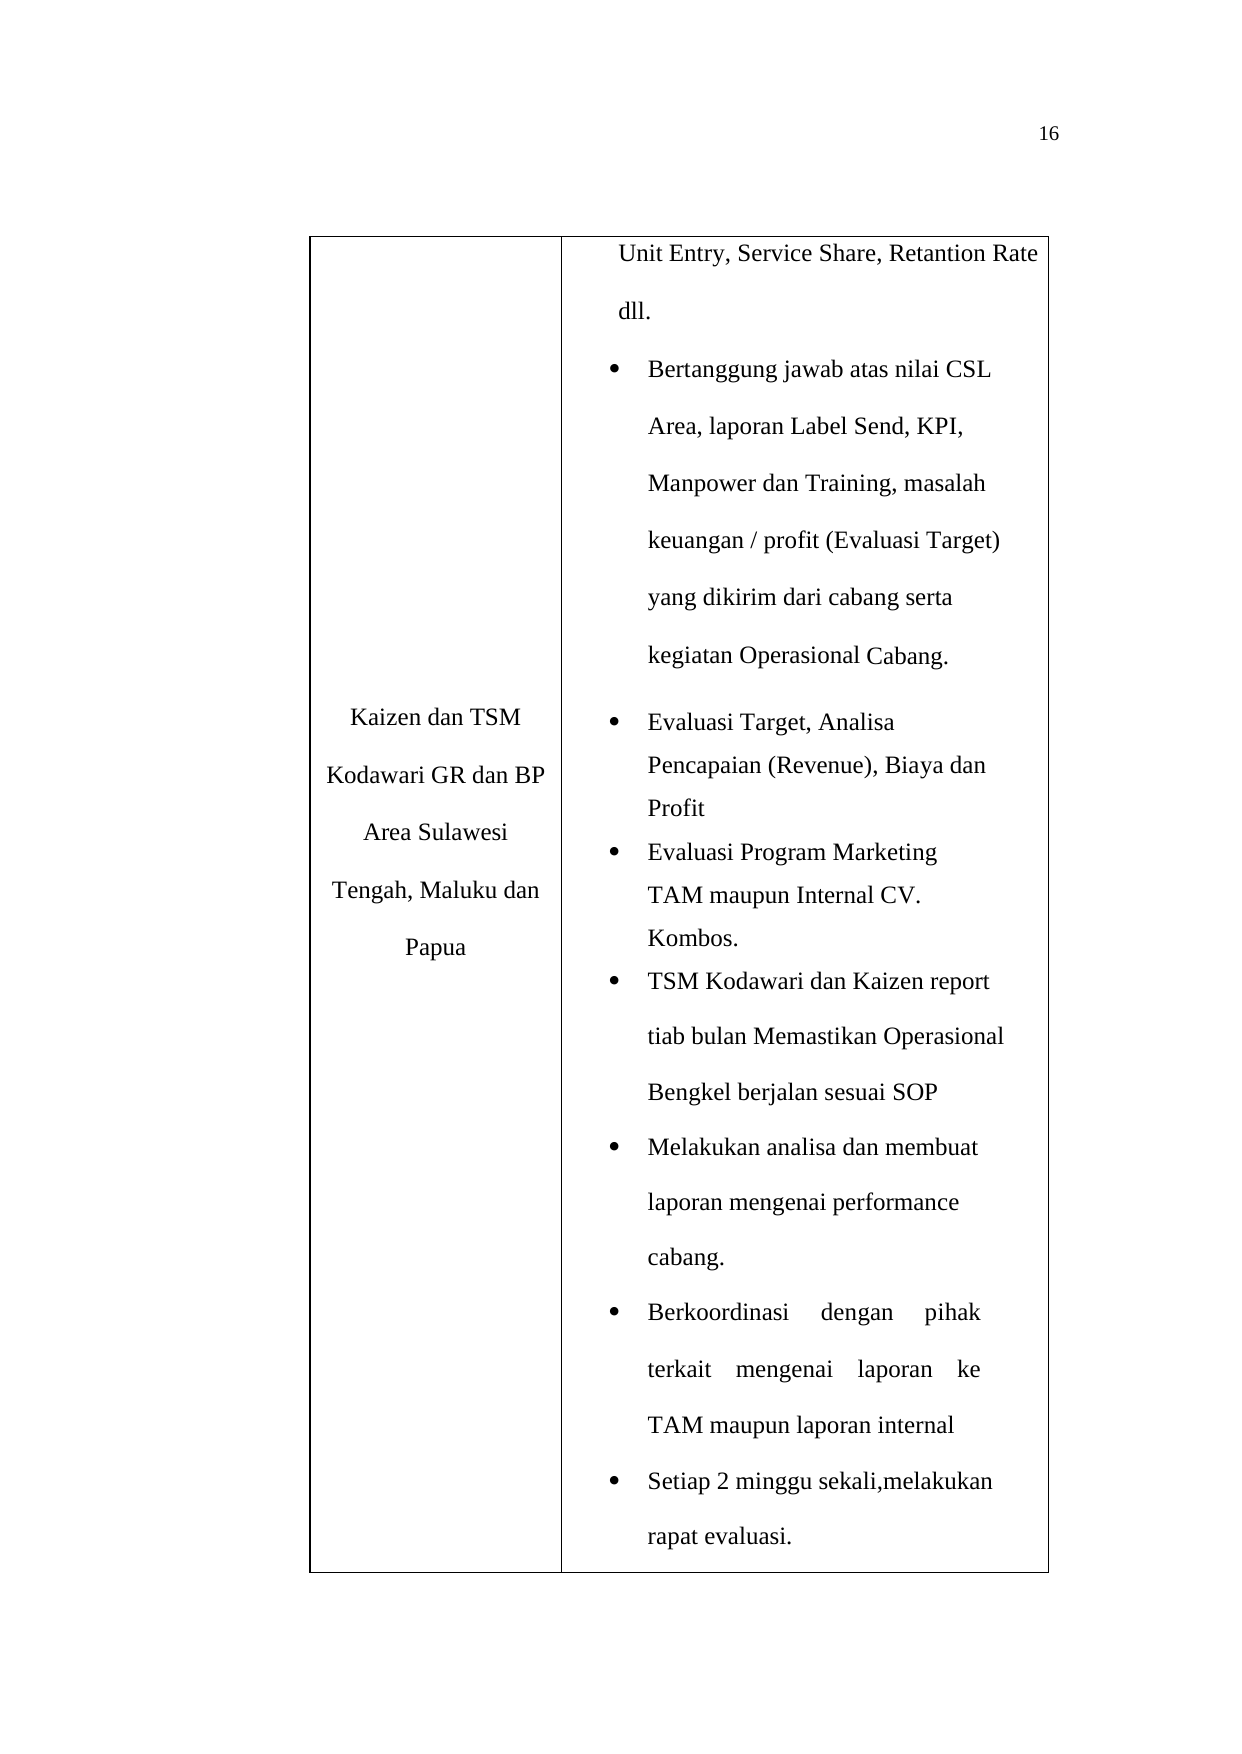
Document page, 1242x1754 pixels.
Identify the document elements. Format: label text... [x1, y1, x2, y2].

list Setiap 2 minggu sekali,melakukan rapat evaluasi. [610, 1466, 1030, 1550]
list Bertanggung jawab atas nilai CSL Area, laporan Label Send, KPI, Manpower dan Training, masalah keuangan / profit (Evaluasi Target) yang dikirim dari cabang serta kegiatan Operasional Cabang. [610, 354, 1034, 670]
list TSM Kodawari dan Kaizen report tiab bulan Memastikan Operasional Bengkel berjalan sesuai SOP [610, 966, 1009, 1106]
list Melakukan analisa dan membuat laporan mengenai performance cabang. [610, 1132, 1034, 1271]
text Unit Entry, Service Share, Retantion Rate dll. [618, 238, 1042, 324]
list Evaluasi Program Marketing TAM maupun Internal CV. Kombos. [610, 837, 974, 952]
list Berkoordinasi dengan pihak terkait mengenai laporan ke TAM maupun laporan internal [610, 1297, 981, 1439]
text Kaizen dan TSM Kodawari GR dan BP Area Sulawesi Tengah, Maluku dan Papua [324, 702, 547, 961]
list Evaluasi Target, Analisa Pencapaian (Revenue), Biaya dan Profit [610, 707, 990, 822]
